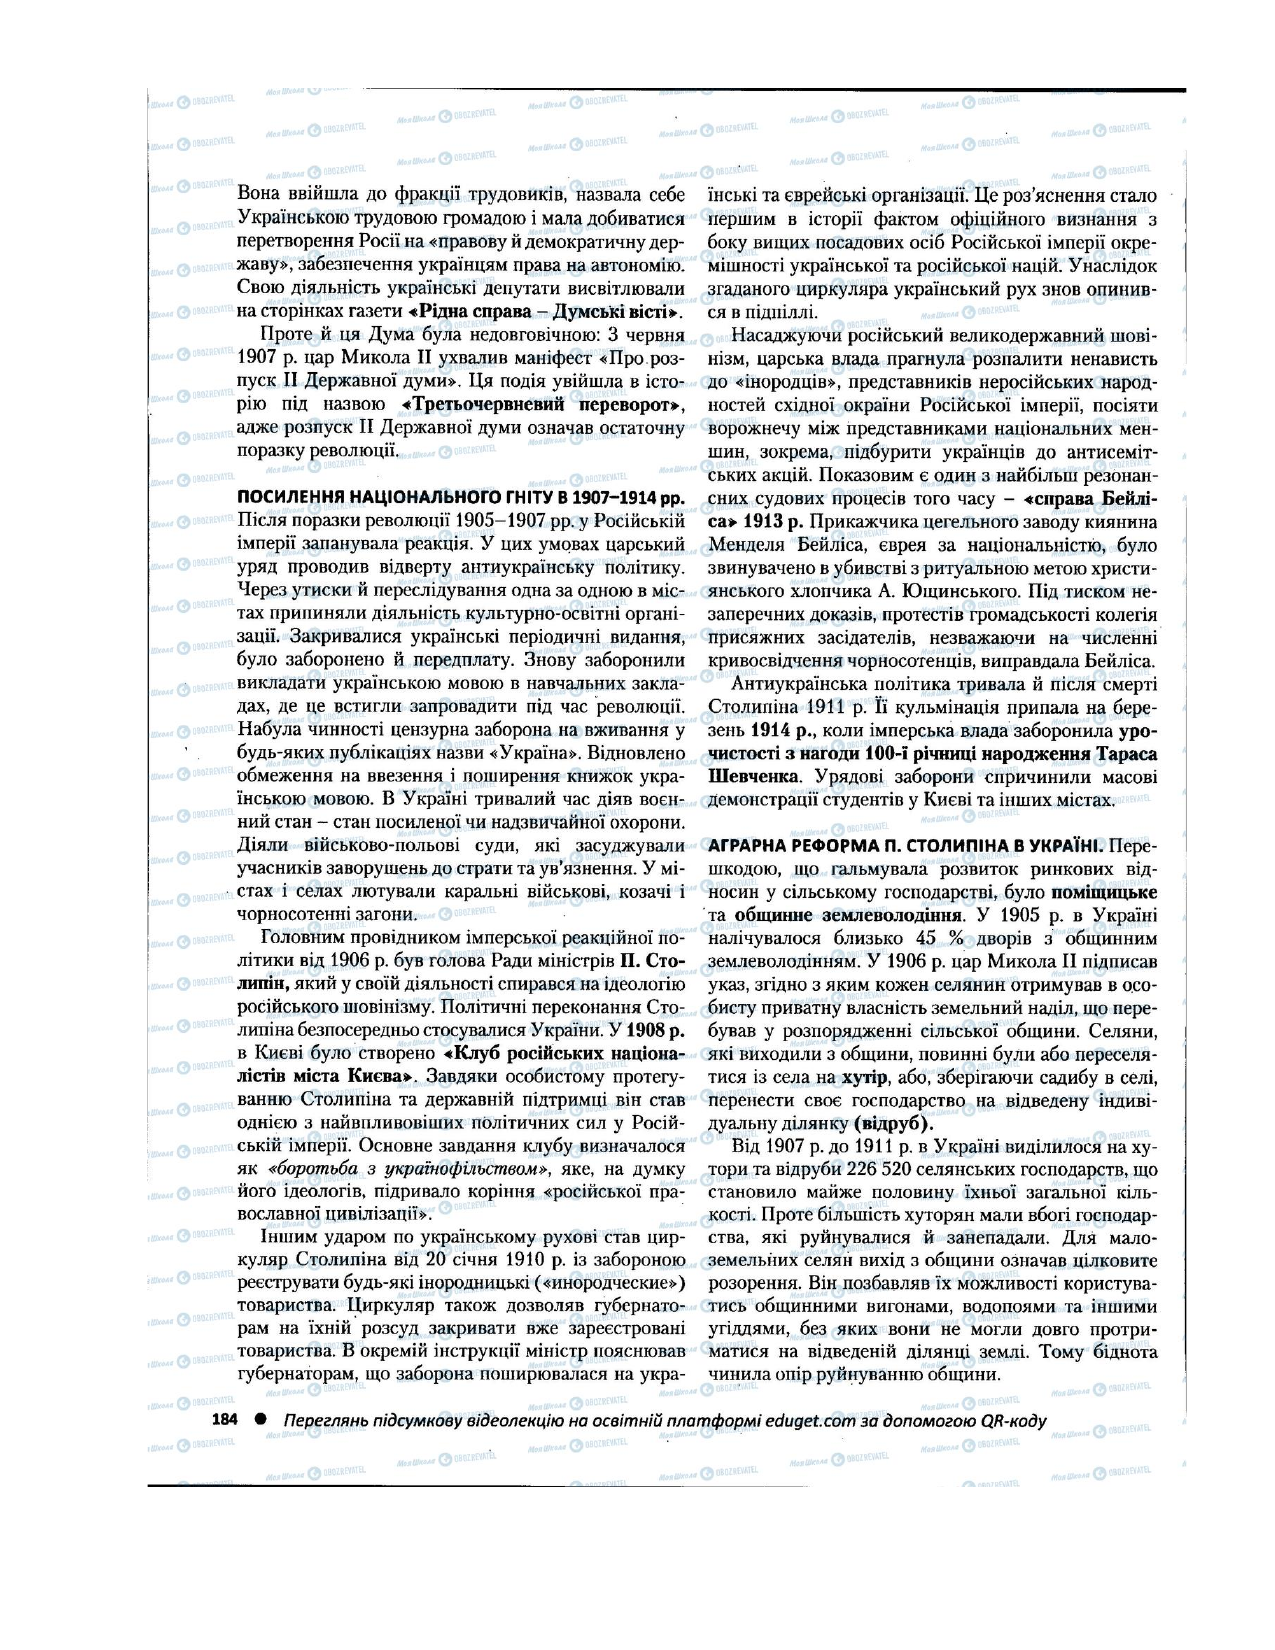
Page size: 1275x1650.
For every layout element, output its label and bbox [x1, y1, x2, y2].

picture [147, 88, 1187, 1487]
